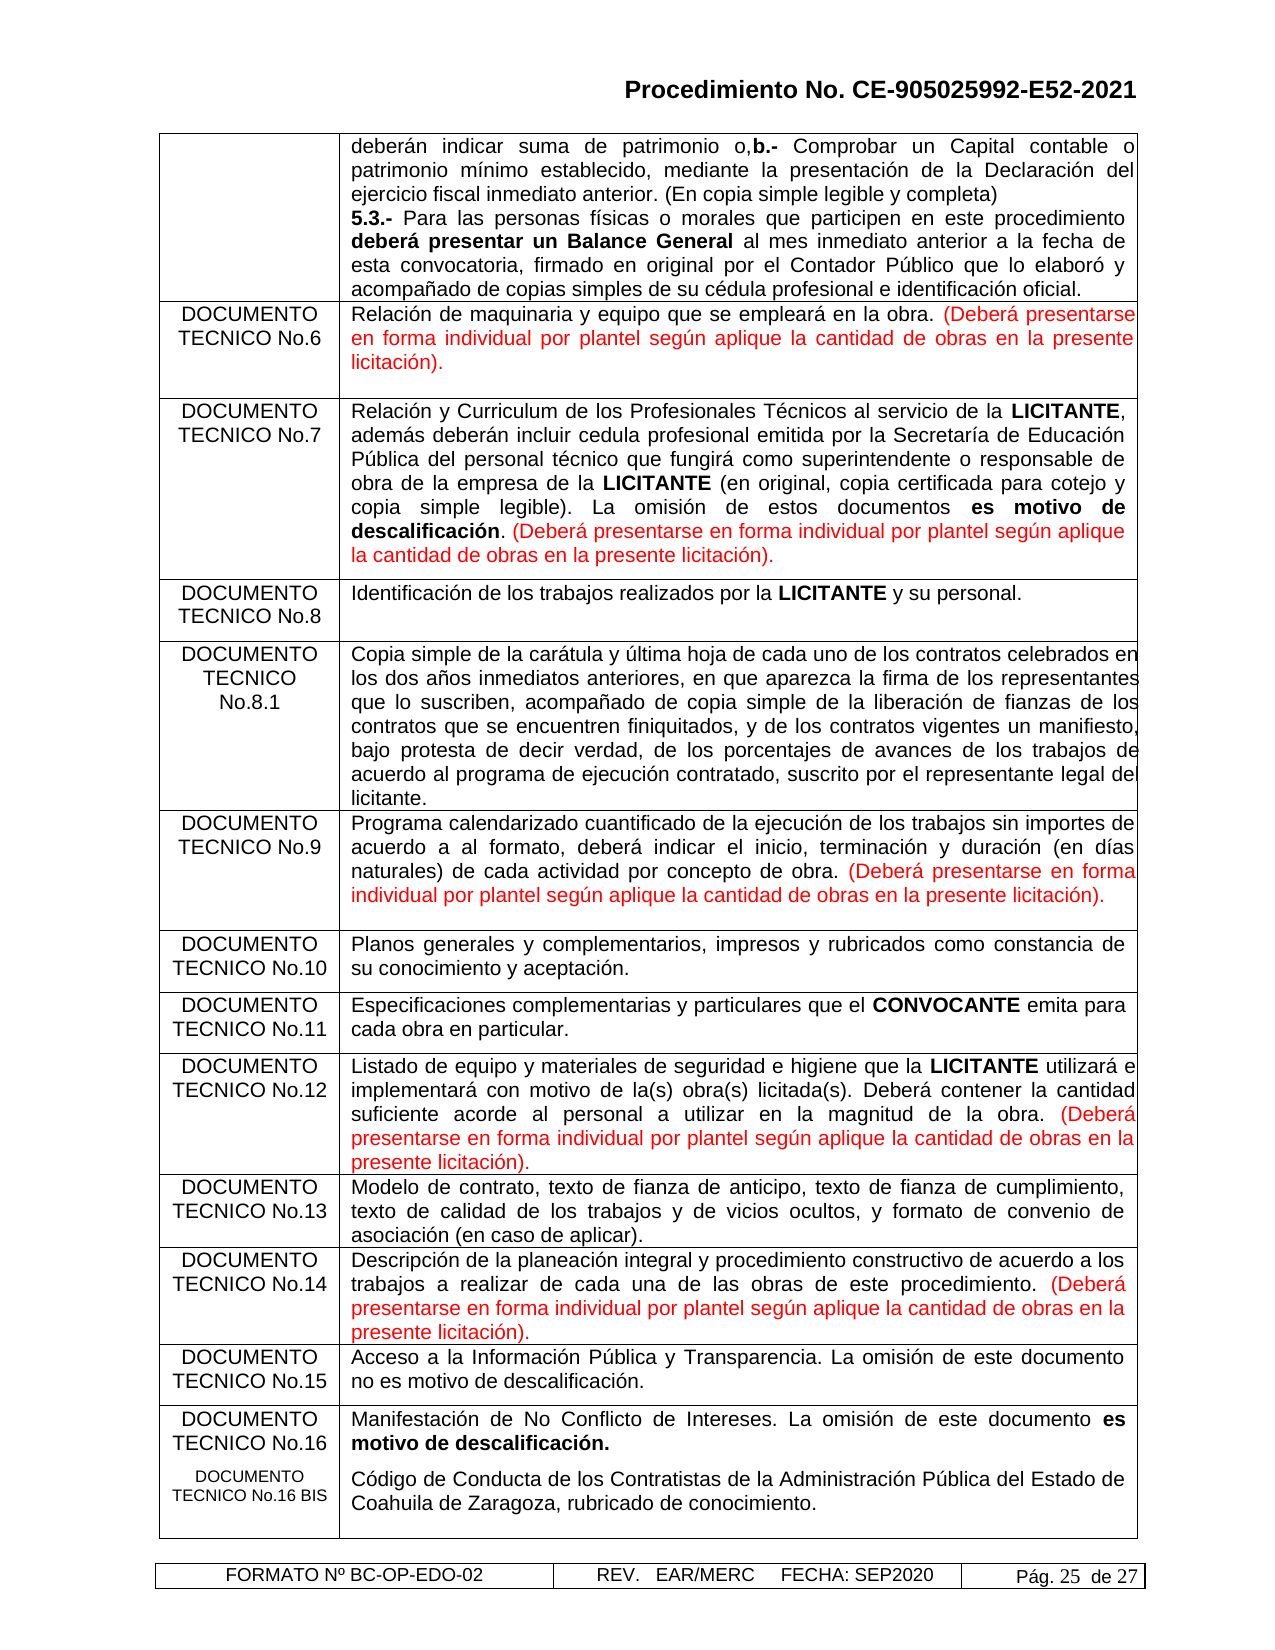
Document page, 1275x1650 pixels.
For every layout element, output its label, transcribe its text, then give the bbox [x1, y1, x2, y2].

table_cell Copia simple de la carátula y última hoja de cada uno de los contratos celebrados en los dos años inmediatos anteriores, en que aparezca la firma de los representantes que lo suscriben, acompañado de copia simple de la liberación de fianzas de los contratos que se encuentren finiquitados, y de los contratos vigentes un manifiesto, bajo protesta de decir verdad, de los porcentajes de avances de los trabajos de acuerdo al programa de ejecución contratado, suscrito por el representante legal del licitante. [340, 642, 1137, 809]
table_cell DOCUMENTO TECNICO No.15 [160, 1345, 339, 1405]
table_cell Modelo de contrato, texto de fianza de anticipo, texto de fianza de cumplimiento, texto de calidad de los trabajos y de vicios ocultos, y formato de convenio de asociación (en caso de aplicar). [340, 1175, 1137, 1247]
table_cell DOCUMENTO TECNICO No.13 [160, 1175, 339, 1247]
table_cell DOCUMENTO TECNICO No.7 [160, 399, 339, 579]
table_cell Planos generales y complementarios, impresos y rubricados como constancia de su conocimiento y aceptación. [340, 931, 1137, 992]
table_cell DOCUMENTO TECNICO No.6 [160, 302, 339, 398]
table_cell DOCUMENTO TECNICO No.16 DOCUMENTO TECNICO No.16 BIS [160, 1406, 339, 1538]
table_cell Programa calendarizado cuantificado de la ejecución de los trabajos sin importes de acuerdo a al formato, deberá indicar el inicio, terminación y duración (en días naturales) de cada actividad por concepto de obra. (Deberá presentarse en forma individual por plantel según aplique la cantidad de obras en la presente licitación). [340, 811, 1137, 930]
table_cell Manifestación de No Conflicto de Intereses. La omisión de este documento es motivo de descalificación. Código de Conducta de los Contratistas de la Administración Pública del Estado de Coahuila de Zaragoza, rubricado de conocimiento. [340, 1406, 1137, 1538]
table_cell Relación de maquinaria y equipo que se empleará en la obra. (Deberá presentarse en forma individual por plantel según aplique la cantidad de obras en la presente licitación). [340, 302, 1137, 398]
table_cell DOCUMENTO TECNICO No.9 [160, 811, 339, 930]
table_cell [160, 134, 339, 301]
table_cell Especificaciones complementarias y particulares que el CONVOCANTE emita para cada obra en particular. [340, 993, 1137, 1053]
table_cell Listado de equipo y materiales de seguridad e higiene que la LICITANTE utilizará e implementará con motivo de la(s) obra(s) licitada(s). Deberá contener la cantidad suficiente acorde al personal a utilizar en la magnitud de la obra. (Deberá presentarse en forma individual por plantel según aplique la cantidad de obras en la presente licitación). [340, 1054, 1137, 1174]
table_cell Relación y Curriculum de los Profesionales Técnicos al servicio de la LICITANTE, además deberán incluir cedula profesional emitida por la Secretaría de Educación Pública del personal técnico que fungirá como superintendente o responsable de obra de la empresa de la LICITANTE (en original, copia certificada para cotejo y copia simple legible). La omisión de estos documentos es motivo de descalificación. (Deberá presentarse en forma individual por plantel según aplique la cantidad de obras en la presente licitación). [340, 399, 1137, 579]
table_cell DOCUMENTO TECNICO No.12 [160, 1054, 339, 1174]
table_cell Descripción de la planeación integral y procedimiento constructivo de acuerdo a los trabajos a realizar de cada una de las obras de este procedimiento. (Deberá presentarse en forma individual por plantel según aplique la cantidad de obras en la presente licitación). [340, 1248, 1137, 1344]
table_cell Acceso a la Información Pública y Transparencia. La omisión de este documento no es motivo de descalificación. [340, 1345, 1137, 1405]
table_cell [340, 134, 1137, 301]
table_cell DOCUMENTO TECNICO No.10 [160, 931, 339, 992]
table_cell DOCUMENTO TECNICO No.8.1 [160, 642, 339, 809]
table_cell DOCUMENTO TECNICO No.14 [160, 1248, 339, 1344]
table_cell Identificación de los trabajos realizados por la LICITANTE y su personal. [340, 580, 1137, 641]
table_cell DOCUMENTO TECNICO No.8 [160, 580, 339, 641]
table_cell DOCUMENTO TECNICO No.11 [160, 993, 339, 1053]
